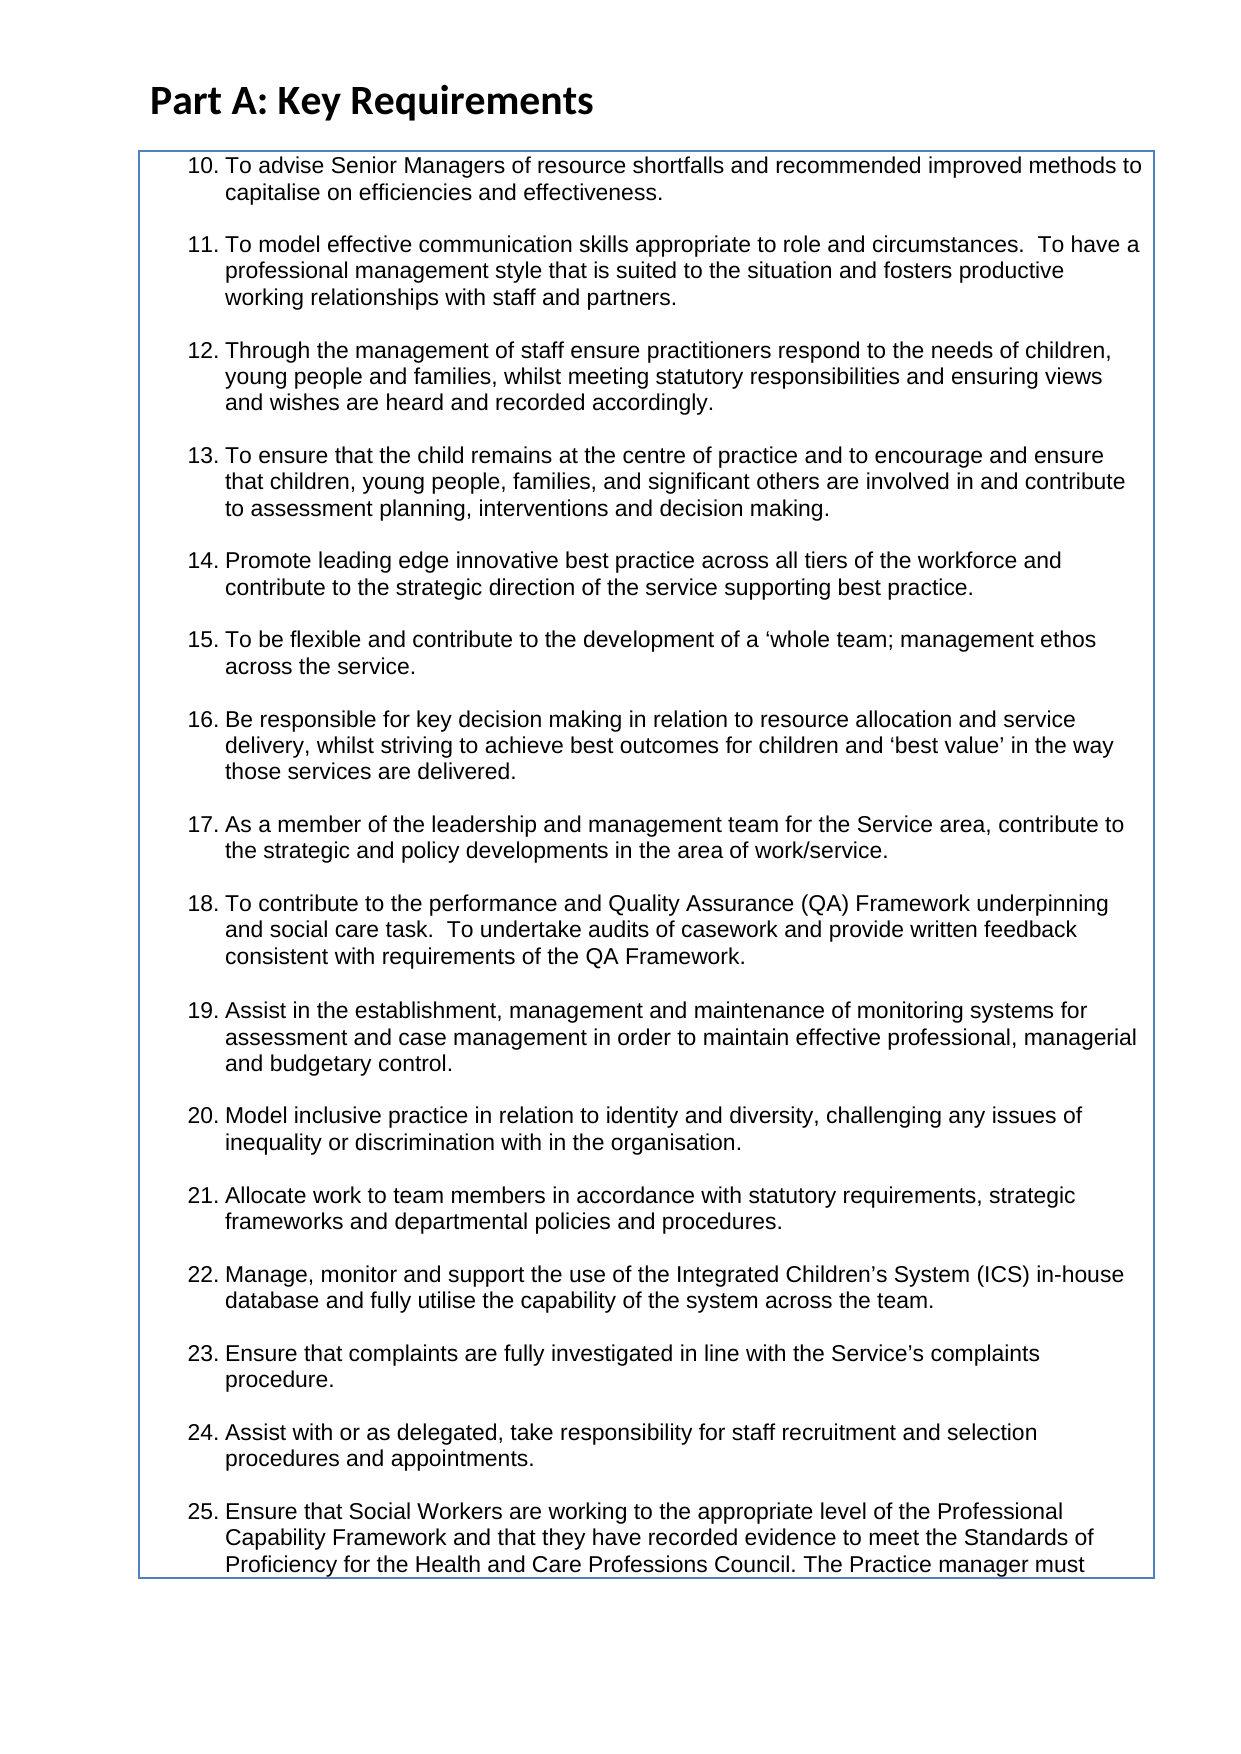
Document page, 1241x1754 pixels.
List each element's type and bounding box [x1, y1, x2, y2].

table_cell [140, 152, 1153, 1577]
